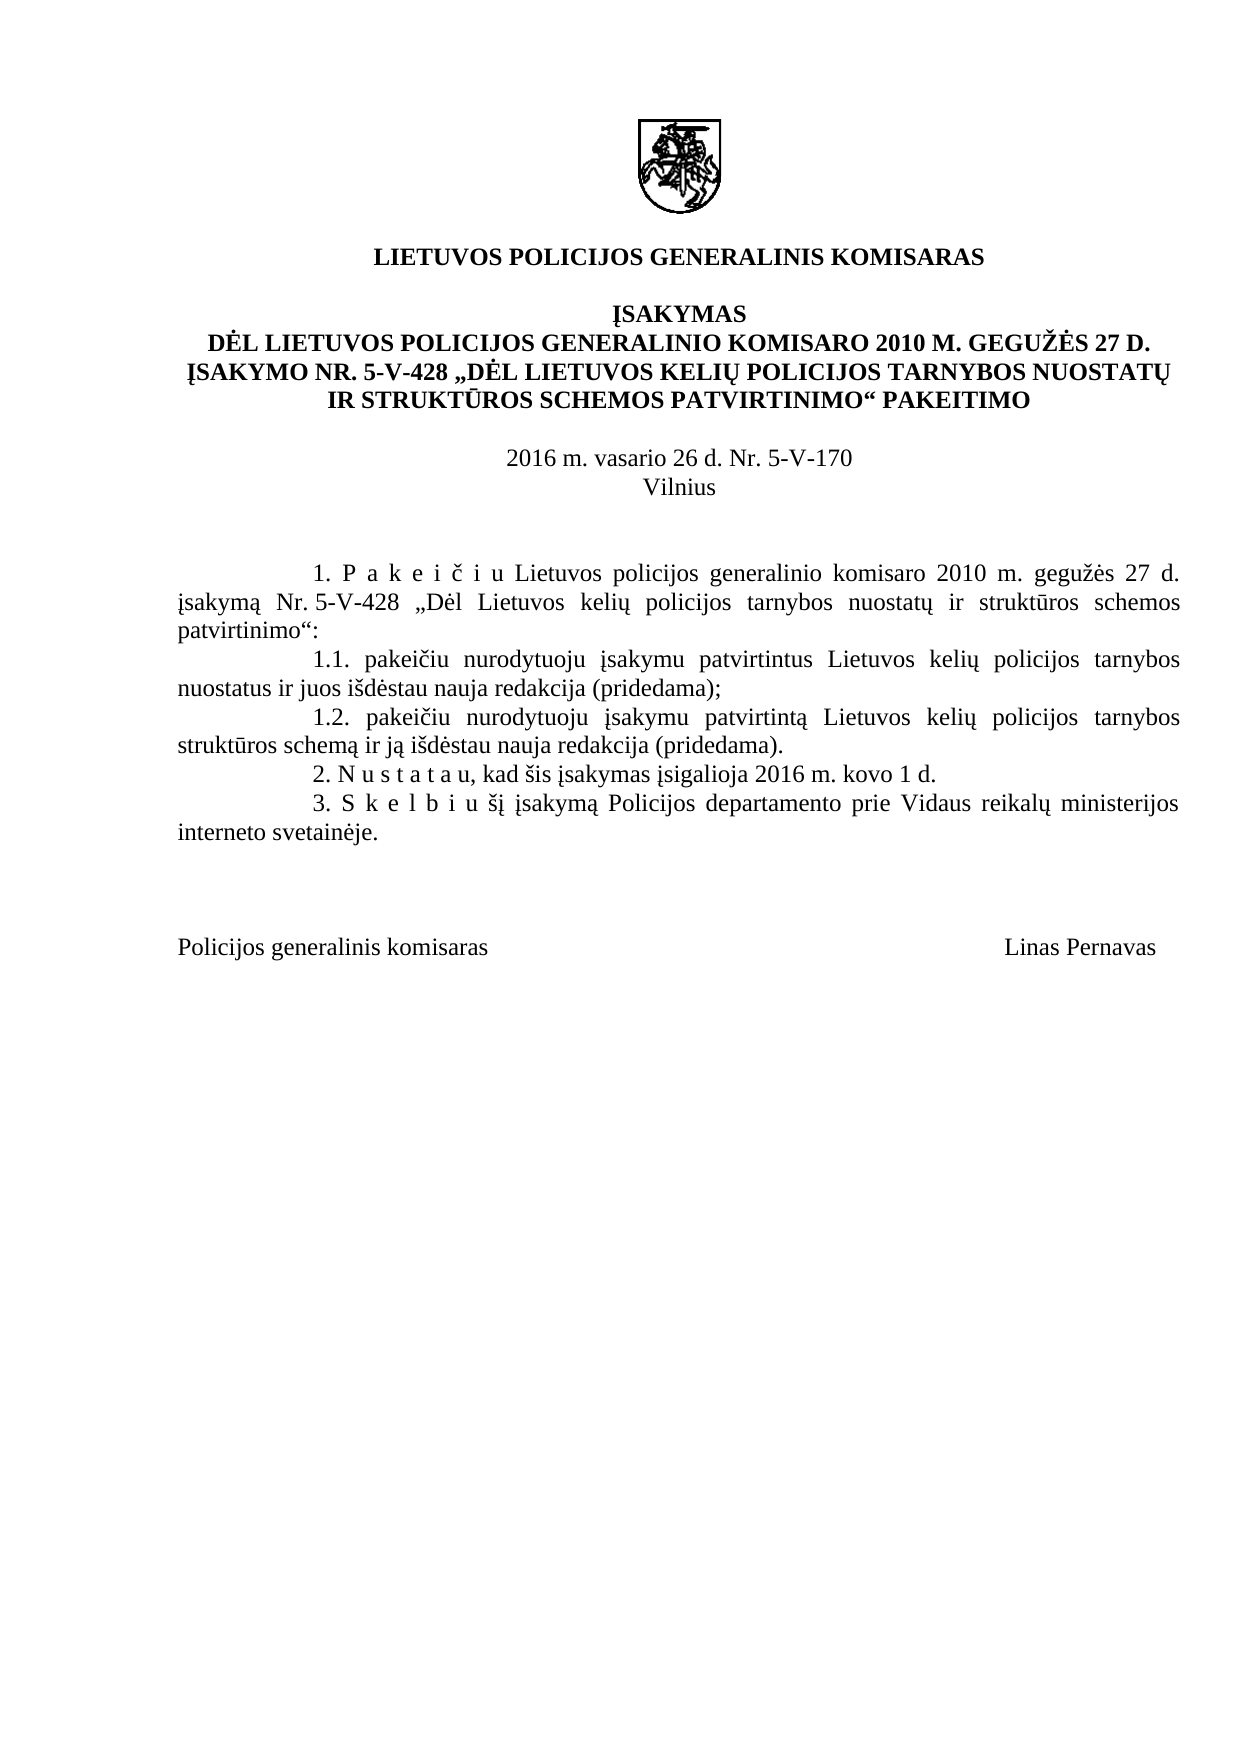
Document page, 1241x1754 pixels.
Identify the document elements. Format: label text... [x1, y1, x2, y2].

text ĮSAKYMAS [177, 299, 1181, 328]
text 2. N u s t a t a u, kad šis įsakymas įsigalioja 2016 m. kovo 1 d. [177, 759, 1181, 788]
text Vilnius [177, 472, 1181, 501]
text 2016 m. vasario 26 d. Nr. 5-V-170 [177, 443, 1181, 472]
text 3. S k e l b i u šį įsakymą Policijos departamento prie Vidaus reikalų ministerijos interneto svetainėje. [177, 788, 1181, 846]
text 1. P a k e i č i u Lietuvos policijos generalinio komisaro 2010 m. gegužės 27 d. įsakymą Nr. 5-V-428 „Dėl Lietuvos kelių policijos tarnybos nuostatų ir struktūros schemos patvirtinimo“: [177, 558, 1181, 644]
text 1.2. pakeičiu nurodytuoju įsakymu patvirtintą Lietuvos kelių policijos tarnybos struktūros schemą ir ją išdėstau nauja redakcija (pridedama). [177, 702, 1181, 759]
picture [637, 118, 722, 214]
text LIETUVOS POLICIJOS GENERALINIS KOMISARAS [177, 242, 1181, 271]
text DĖL LIETUVOS POLICIJOS GENERALINIO KOMISARO 2010 M. GEGUŽĖS 27 D. ĮSAKYMO NR. 5-V-428 „DĖL LIETUVOS KELIŲ POLICIJOS TARNYBOS NUOSTATŲ IR STRUKTŪROS SCHEMOS PATVIRTINIMO“ PAKEITIMO [177, 328, 1181, 414]
text Policijos generalinis komisaras Linas Pernavas [177, 932, 1181, 961]
text 1.1. pakeičiu nurodytuoju įsakymu patvirtintus Lietuvos kelių policijos tarnybos nuostatus ir juos išdėstau nauja redakcija (pridedama); [177, 644, 1181, 702]
